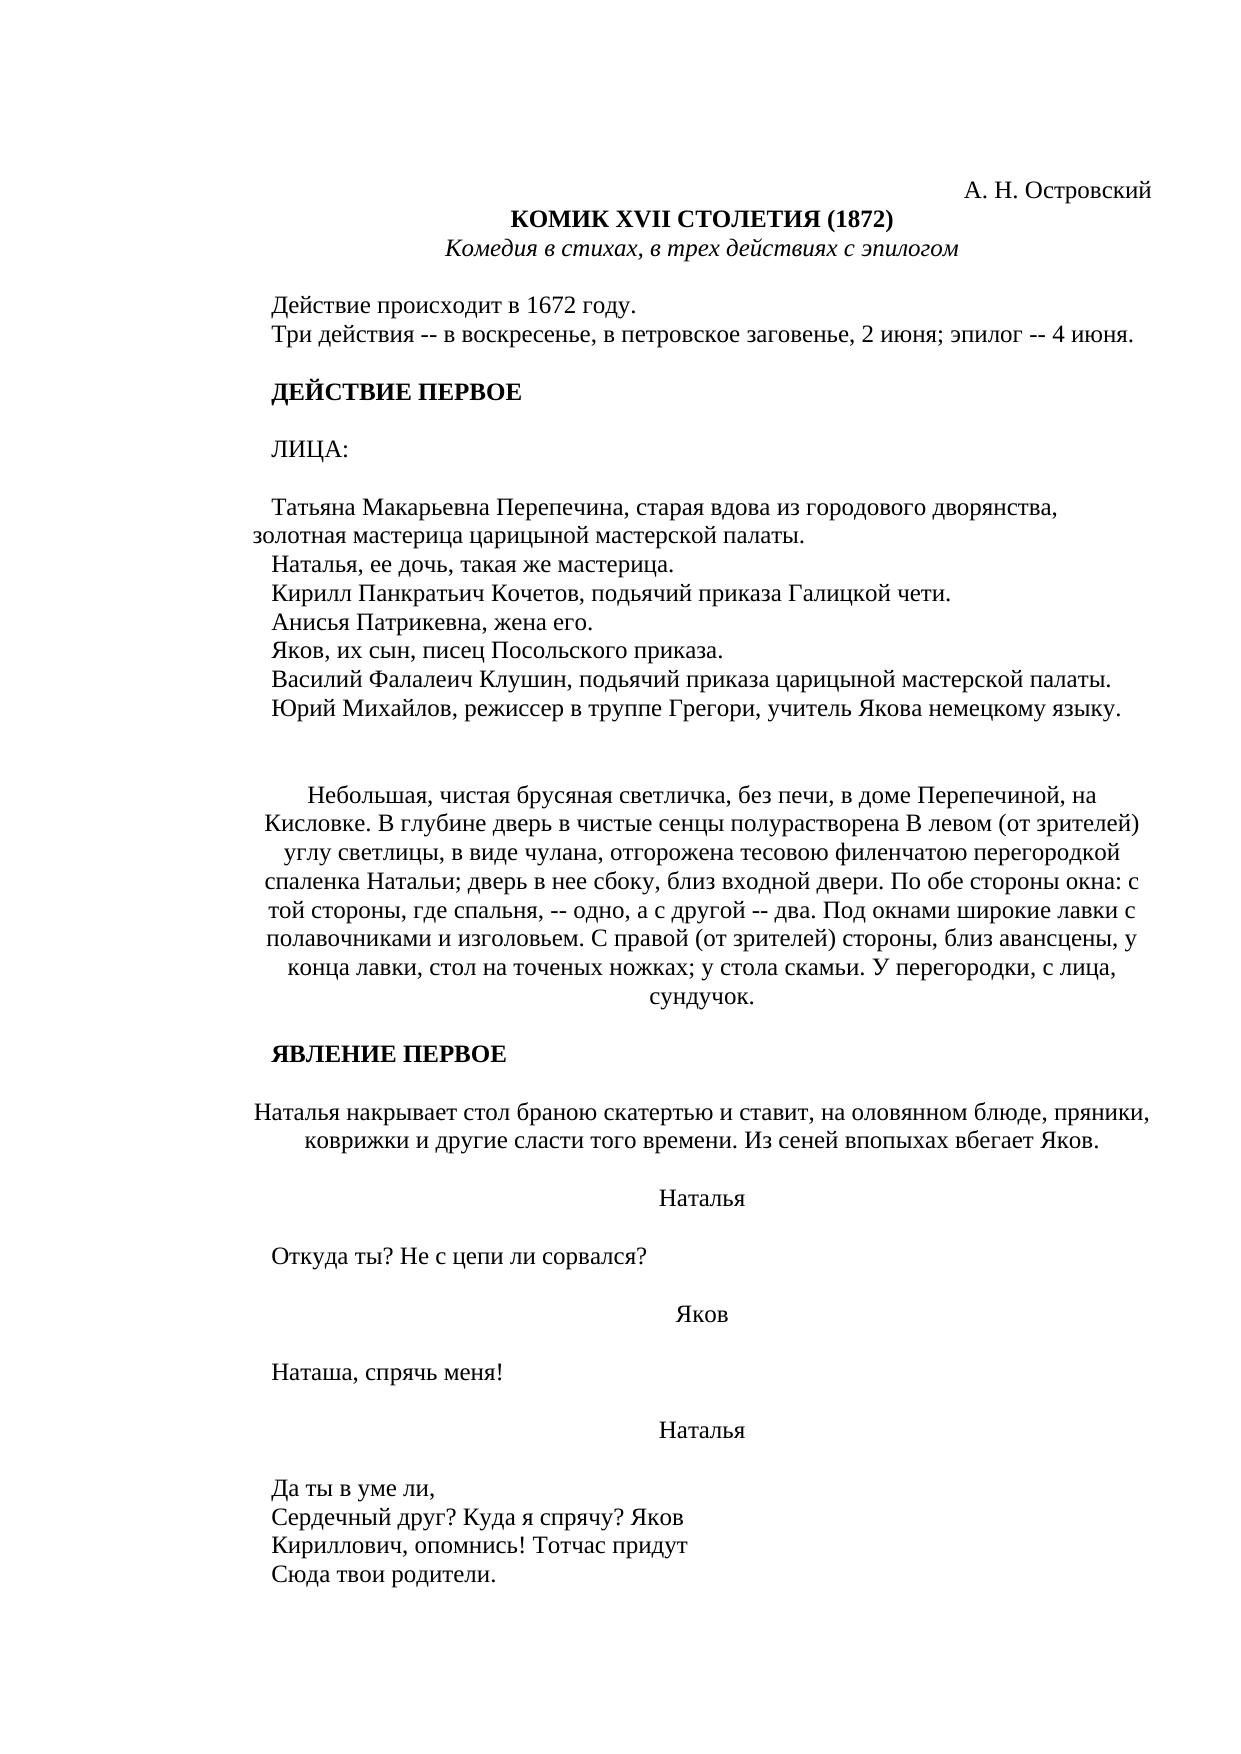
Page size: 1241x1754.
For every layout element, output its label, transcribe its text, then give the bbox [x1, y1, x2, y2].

text КОМИК XVII СТОЛЕТИЯ (1872) [252, 204, 1152, 233]
text Сюда твои родители. [252, 1559, 1152, 1588]
text Василий Фалалеич Клушин, подьячий приказа царицыной мастерской палаты. [252, 664, 1152, 693]
text Небольшая, чистая брусяная светличка, без печи, в доме Перепечиной, на Кисловке. В глубине дверь в чистые сенцы полурастворена В левом (от зрителей) углу светлицы, в виде чулана, отгорожена тесовою филенчатою перегородкой спаленка Натальи; дверь в нее сбоку, близ входной двери. По обе стороны окна: с той стороны, где спальня, -- одно, а с другой -- два. Под окнами широкие лавки с полавочниками и изголовьем. С правой (от зрителей) стороны, близ авансцены, у конца лавки, стол на точеных ножках; у стола скамьи. У перегородки, с лица, сундучок. [252, 780, 1152, 1010]
text Действие происходит в 1672 году. [252, 291, 1152, 319]
text ДЕЙСТВИЕ ПЕРВОЕ [252, 377, 1152, 406]
text Да ты в уме ли, [252, 1473, 1152, 1502]
text Татьяна Макарьевна Перепечина, старая вдова из городового дворянства, золотная мастерица царицыной мастерской палаты. [252, 492, 1152, 549]
text Сердечный друг? Куда я спрячу? Яков [252, 1502, 1152, 1531]
text Комедия в стихах, в трех действиях с эпилогом [252, 233, 1152, 262]
text Три действия -- в воскресенье, в петровское заговенье, 2 июня; эпилог -- 4 июня. [252, 319, 1152, 348]
text ЯВЛЕНИЕ ПЕРВОЕ [252, 1039, 1152, 1068]
text Наталья накрывает стол браною скатертью и ставит, на оловянном блюде, пряники, коврижки и другие сласти того времени. Из сеней впопыхах вбегает Яков. [252, 1097, 1152, 1154]
text Анисья Патрикевна, жена его. [252, 607, 1152, 636]
text А. Н. Островский [252, 176, 1152, 204]
text Наталья [252, 1415, 1152, 1444]
text Откуда ты? Не с цепи ли сорвался? [252, 1241, 1152, 1270]
text Кирилл Панкратьич Кочетов, подьячий приказа Галицкой чети. [252, 578, 1152, 607]
text Наталья [252, 1183, 1152, 1212]
text Яков, их сын, писец Посольского приказа. [252, 636, 1152, 664]
text Кириллович, опомнись! Тотчас придут [252, 1531, 1152, 1559]
text Яков [252, 1299, 1152, 1328]
text Юрий Михайлов, режиссер в труппе Грегори, учитель Якова немецкому языку. [252, 693, 1152, 722]
text Наташа, спрячь меня! [252, 1357, 1152, 1386]
text Наталья, ее дочь, такая же мастерица. [252, 549, 1152, 578]
text ЛИЦА: [252, 434, 1152, 463]
